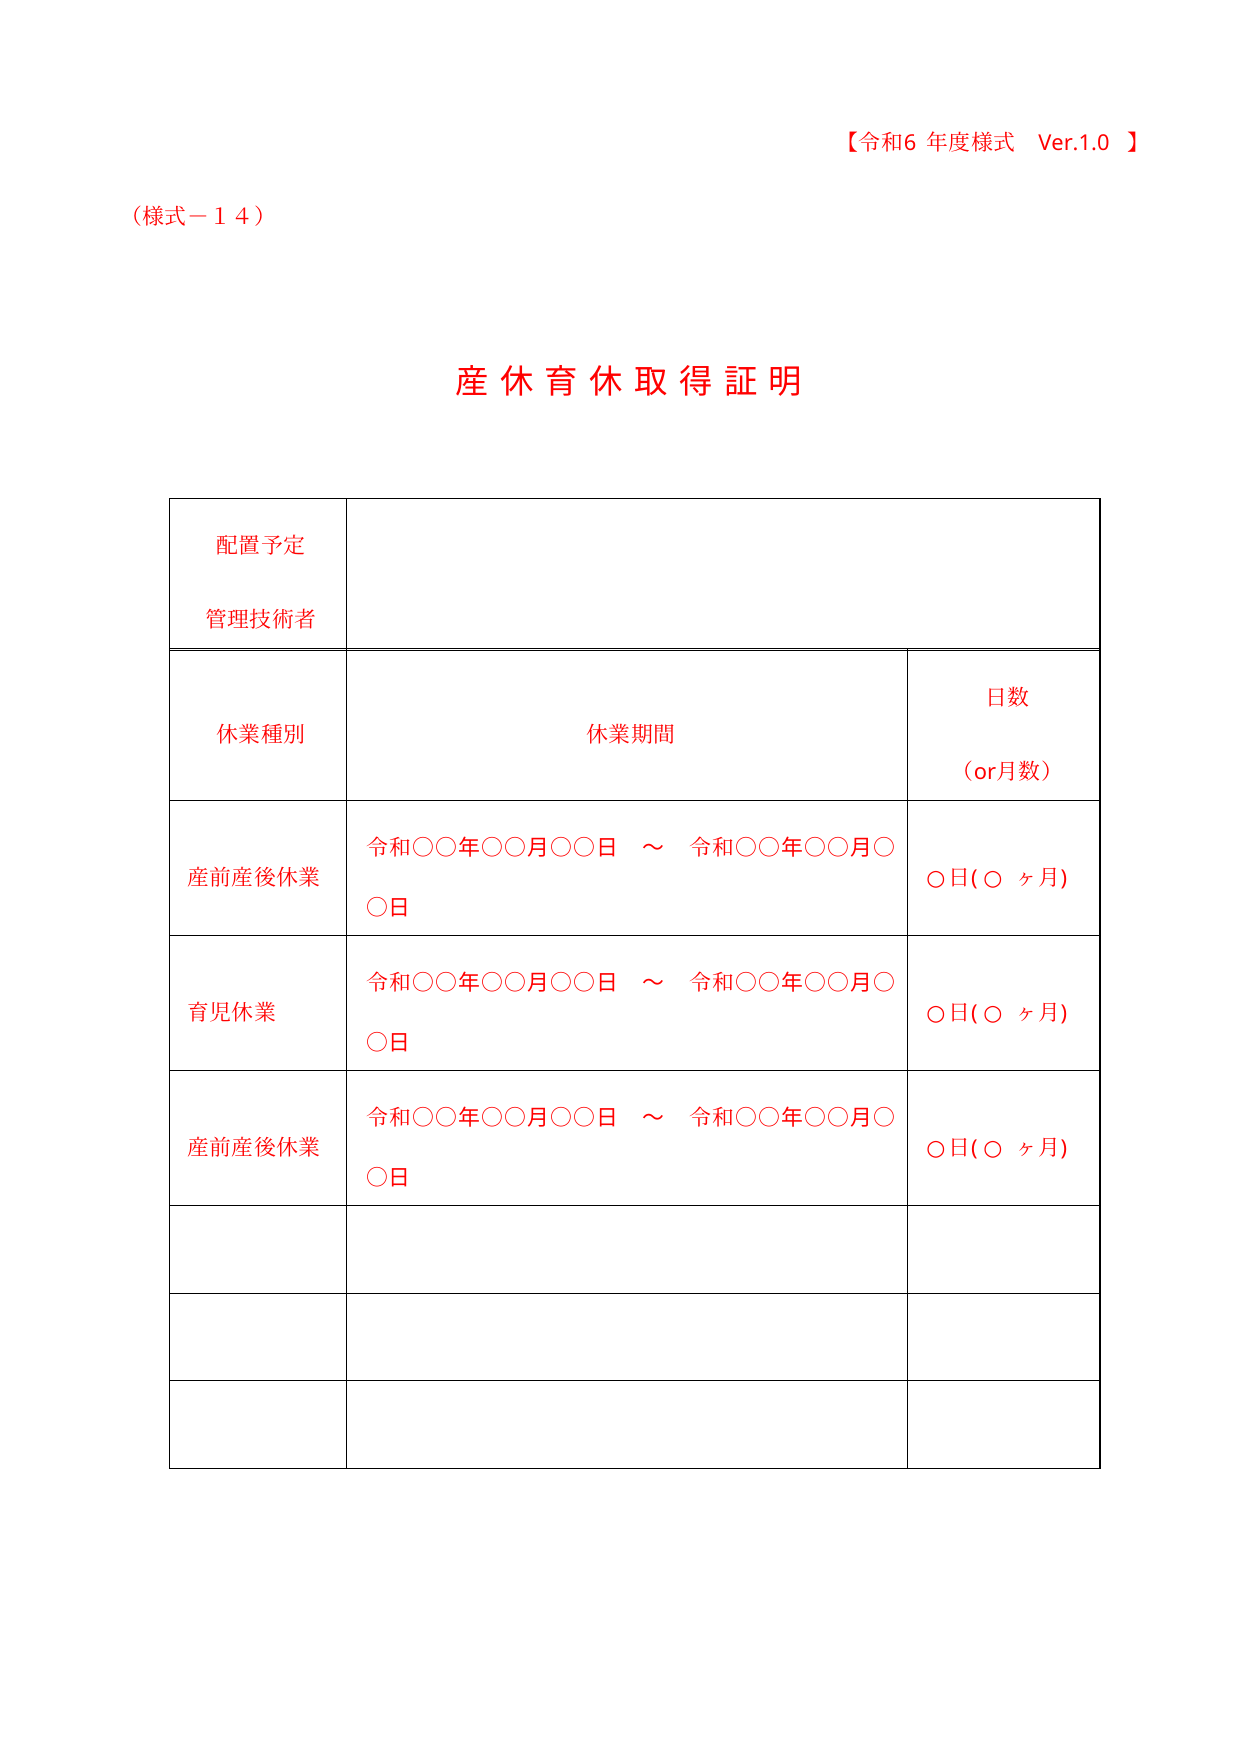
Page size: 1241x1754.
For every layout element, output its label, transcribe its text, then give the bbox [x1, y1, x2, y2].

table_cell 育児休業 [170, 936, 346, 1070]
table_header 配置予定 管理技術者 [170, 499, 346, 648]
table_cell 令和○○年○○月○○日 ～ 令和○○年○○月○○日 [347, 801, 907, 935]
table_header [347, 499, 1099, 648]
table_cell [347, 1381, 907, 1468]
table_cell [170, 1294, 346, 1380]
table_cell [908, 1381, 1099, 1468]
table_cell ○日( ○ヶ月) [908, 801, 1099, 935]
table_cell 産前産後休業 [170, 1071, 346, 1205]
table_cell 令和○○年○○月○○日 ～ 令和○○年○○月○○日 [347, 1071, 907, 1205]
table_cell [170, 1206, 346, 1293]
table_cell 産前産後休業 [170, 801, 346, 935]
table_cell [908, 1294, 1099, 1380]
table_cell 休業期間 [347, 651, 907, 800]
text 産休育休取得証明 [120, 349, 1150, 409]
table_cell ○日( ○ヶ月) [908, 1071, 1099, 1205]
table_cell [347, 1294, 907, 1380]
table_cell 日数 （or月数） [908, 651, 1099, 800]
table_cell [908, 1206, 1099, 1293]
text 【令和6年度様式 Ver.1.0】 [120, 111, 1150, 170]
table_cell [347, 1206, 907, 1293]
table_cell [170, 1381, 346, 1468]
table_cell 令和○○年○○月○○日 ～ 令和○○年○○月○○日 [347, 936, 907, 1070]
table_cell 休業種別 [170, 651, 346, 800]
table_cell ○日( ○ヶ月) [908, 936, 1099, 1070]
text （様式－１４） [120, 185, 1150, 245]
